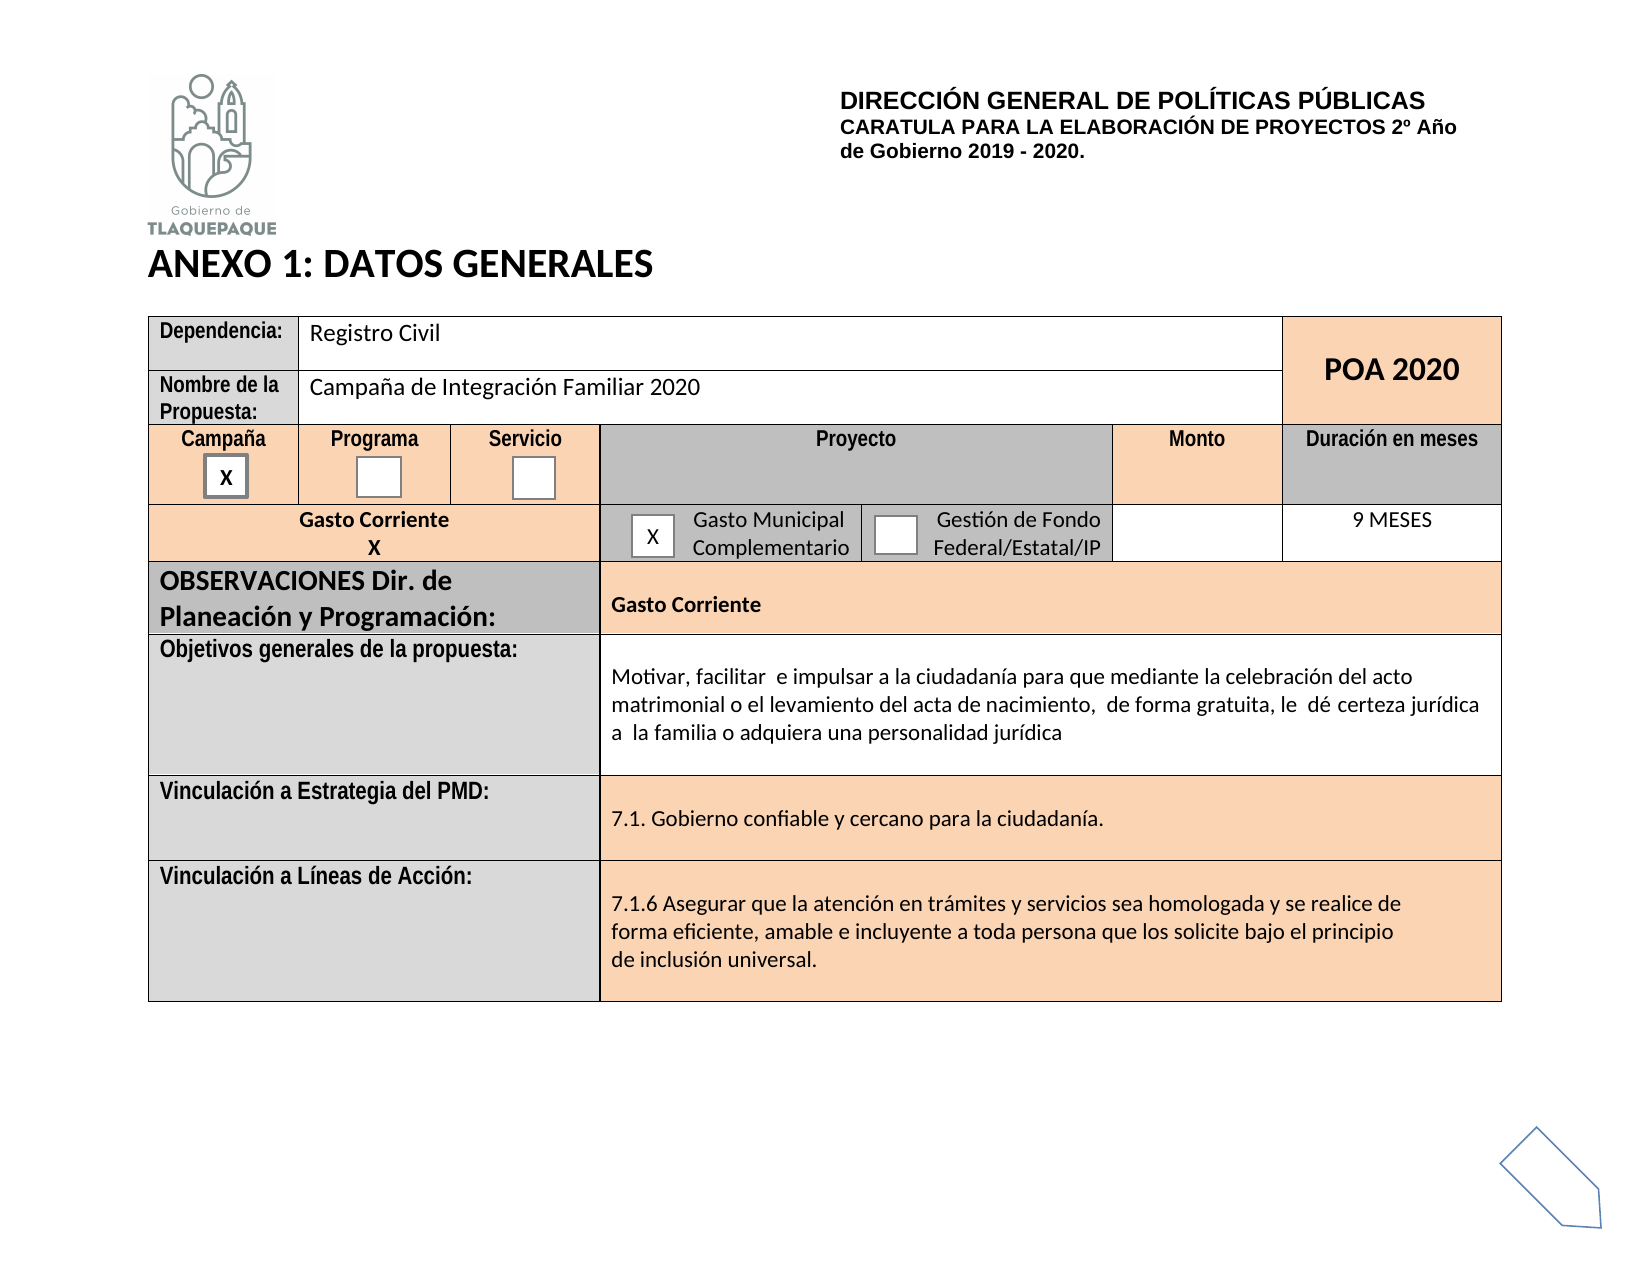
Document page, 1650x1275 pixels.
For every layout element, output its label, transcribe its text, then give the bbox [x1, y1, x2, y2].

table_cell Servicio [451, 425, 599, 504]
table_cell [1113, 505, 1282, 561]
table_cell Gasto Corriente [601, 562, 1501, 633]
table_cell Monto [1113, 425, 1282, 504]
table_cell Vinculación a Líneas de Acción: [149, 861, 599, 1001]
text ANEXO 1: DATOS GENERALES [148, 237, 1502, 288]
table_cell Proyecto [601, 425, 1112, 504]
table_cell Vinculación a Estrategia del PMD: [149, 776, 599, 860]
table_cell Nombre de la Propuesta: [149, 371, 298, 424]
table_header Dependencia: [149, 317, 298, 370]
table_cell Gestión de Fondo Federal/Estatal/IP [862, 505, 1112, 561]
table_cell Duración en meses [1283, 425, 1501, 504]
table_header POA 2020 [1283, 317, 1501, 424]
table_cell Objetivos generales de la propuesta: [149, 635, 599, 774]
table_cell Campaña de Integración Familiar 2020 [299, 371, 1282, 424]
table_cell Programa [299, 425, 450, 504]
table_cell Gasto Municipal Complementario [601, 505, 861, 561]
table_cell Campaña [149, 425, 298, 504]
table_cell 9 MESES [1283, 505, 1501, 561]
table_cell 7.1.6 Asegurar que la atención en trámites y servicios sea homologada y se realice de forma eficiente, amable e incluyente a toda persona que los solicite bajo el principio de inclusión universal. [601, 861, 1501, 1001]
table_cell 7.1. Gobierno confiable y cercano para la ciudadanía. [601, 776, 1501, 860]
table_cell Motivar, facilitar e impulsar a la ciudadanía para que mediante la celebración del acto matrimonial o el levamiento del acta de nacimiento, de forma gratuita, le dé certeza jurídica a la familia o adquiera una personalidad jurídica [601, 635, 1501, 774]
table_cell Gasto Corriente X [149, 505, 599, 561]
table_cell OBSERVACIONES Dir. de Planeación y Programación: [149, 562, 599, 633]
table_header Registro Civil [299, 317, 1282, 370]
picture [147, 74, 276, 236]
